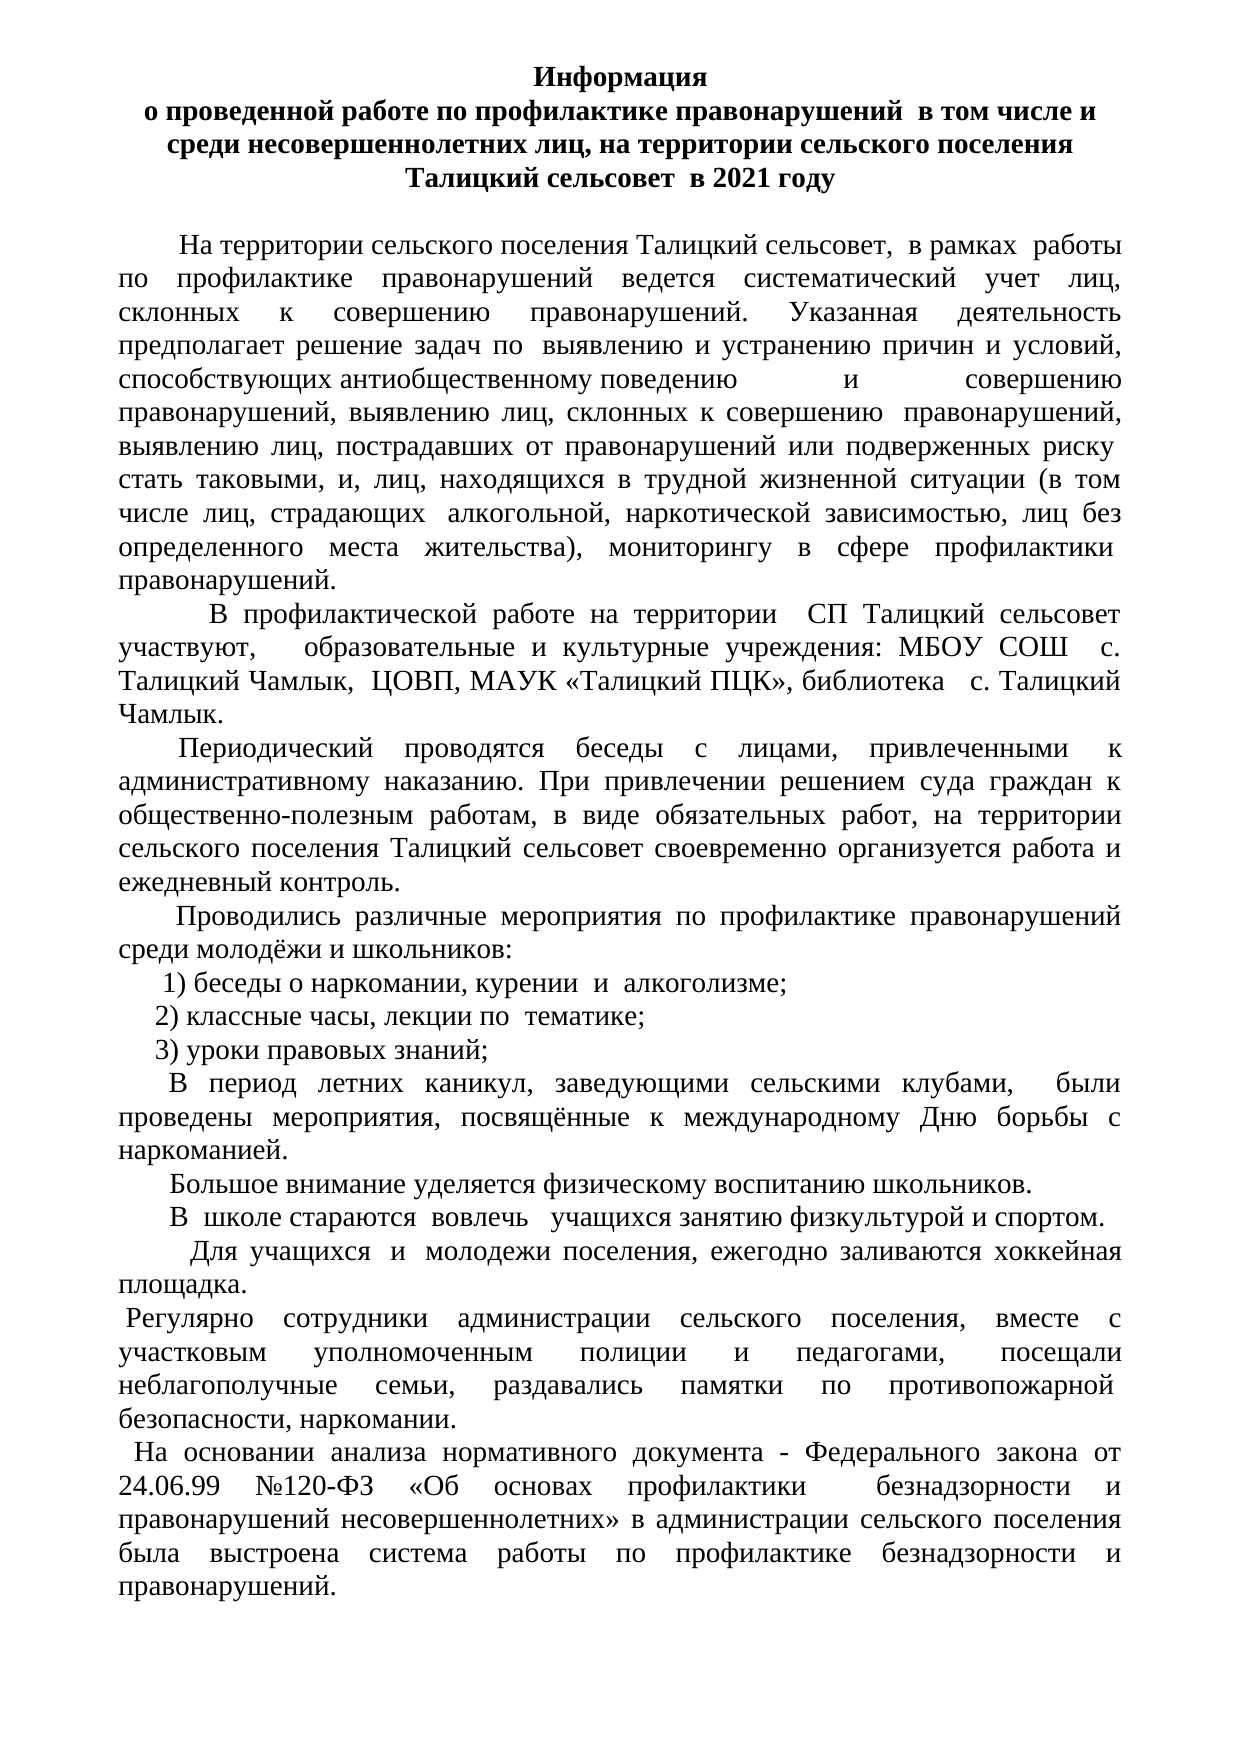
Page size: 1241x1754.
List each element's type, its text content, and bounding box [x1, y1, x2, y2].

text В профилактической работе на территории СП Талицкий сельсовет участвуют, образовательные и культурные учреждения: МБОУ СОШ с. Талицкий Чамлык, ЦОВП, МАУК «Талицкий ПЦК», библиотека с. Талицкий Чамлык. [118, 596, 1122, 730]
text Информация о проведенной работе по профилактике правонарушений в том числе и среди несовершеннолетних лиц, на территории сельского поселения Талицкий сельсовет в 2021 году [118, 59, 1122, 193]
text Регулярно сотрудники администрации сельского поселения, вместе с участковым уполномоченным полиции и педагогами, посещали неблагополучные семьи, раздавались памятки по противопожарной безопасности, наркомании. [118, 1300, 1122, 1434]
text На основании анализа нормативного документа - Федерального закона от 24.06.99 №120-ФЗ «Об основах профилактики безнадзорности и правонарушений несовершеннолетних» в администрации сельского поселения была выстроена система работы по профилактике безнадзорности и правонарушений. [118, 1434, 1122, 1602]
text Проводились различные мероприятия по профилактике правонарушений среди молодёжи и школьников: [118, 898, 1122, 965]
text 1) беседы о наркомании, курении и алкоголизме; [118, 965, 1122, 998]
text В школе стараются вовлечь учащихся занятию физкультурой и спортом. [118, 1199, 1122, 1233]
text 2) классные часы, лекции по тематике; [118, 998, 1122, 1032]
text Большое внимание уделяется физическому воспитанию школьников. [118, 1166, 1122, 1199]
text На территории сельского поселения Талицкий сельсовет, в рамках работы по профилактике правонарушений ведется систематический учет лиц, склонных к совершению правонарушений. Указанная деятельность предполагает решение задач по выявлению и устранению причин и условий, способствующих антиобщественному поведению и совершению правонарушений, выявлению лиц, склонных к совершению правонарушений, выявлению лиц, пострадавших от правонарушений или подверженных риску стать таковыми, и, лиц, находящихся в трудной жизненной ситуации (в том числе лиц, страдающих алкогольной, наркотической зависимостью, лиц без определенного места жительства), мониторингу в сфере профилактики правонарушений. [118, 227, 1122, 596]
text Для учащихся и молодежи поселения, ежегодно заливаются хоккейная площадка. [118, 1233, 1122, 1300]
text 3) уроки правовых знаний; [118, 1032, 1122, 1065]
text В период летних каникул, заведующими сельскими клубами, были проведены мероприятия, посвящённые к международному Дню борьбы с наркоманией. [118, 1065, 1122, 1166]
text Периодический проводятся беседы с лицами, привлеченными к административному наказанию. При привлечении решением суда граждан к общественно-полезным работам, в виде обязательных работ, на территории сельского поселения Талицкий сельсовет своевременно организуется работа и ежедневный контроль. [118, 730, 1122, 898]
